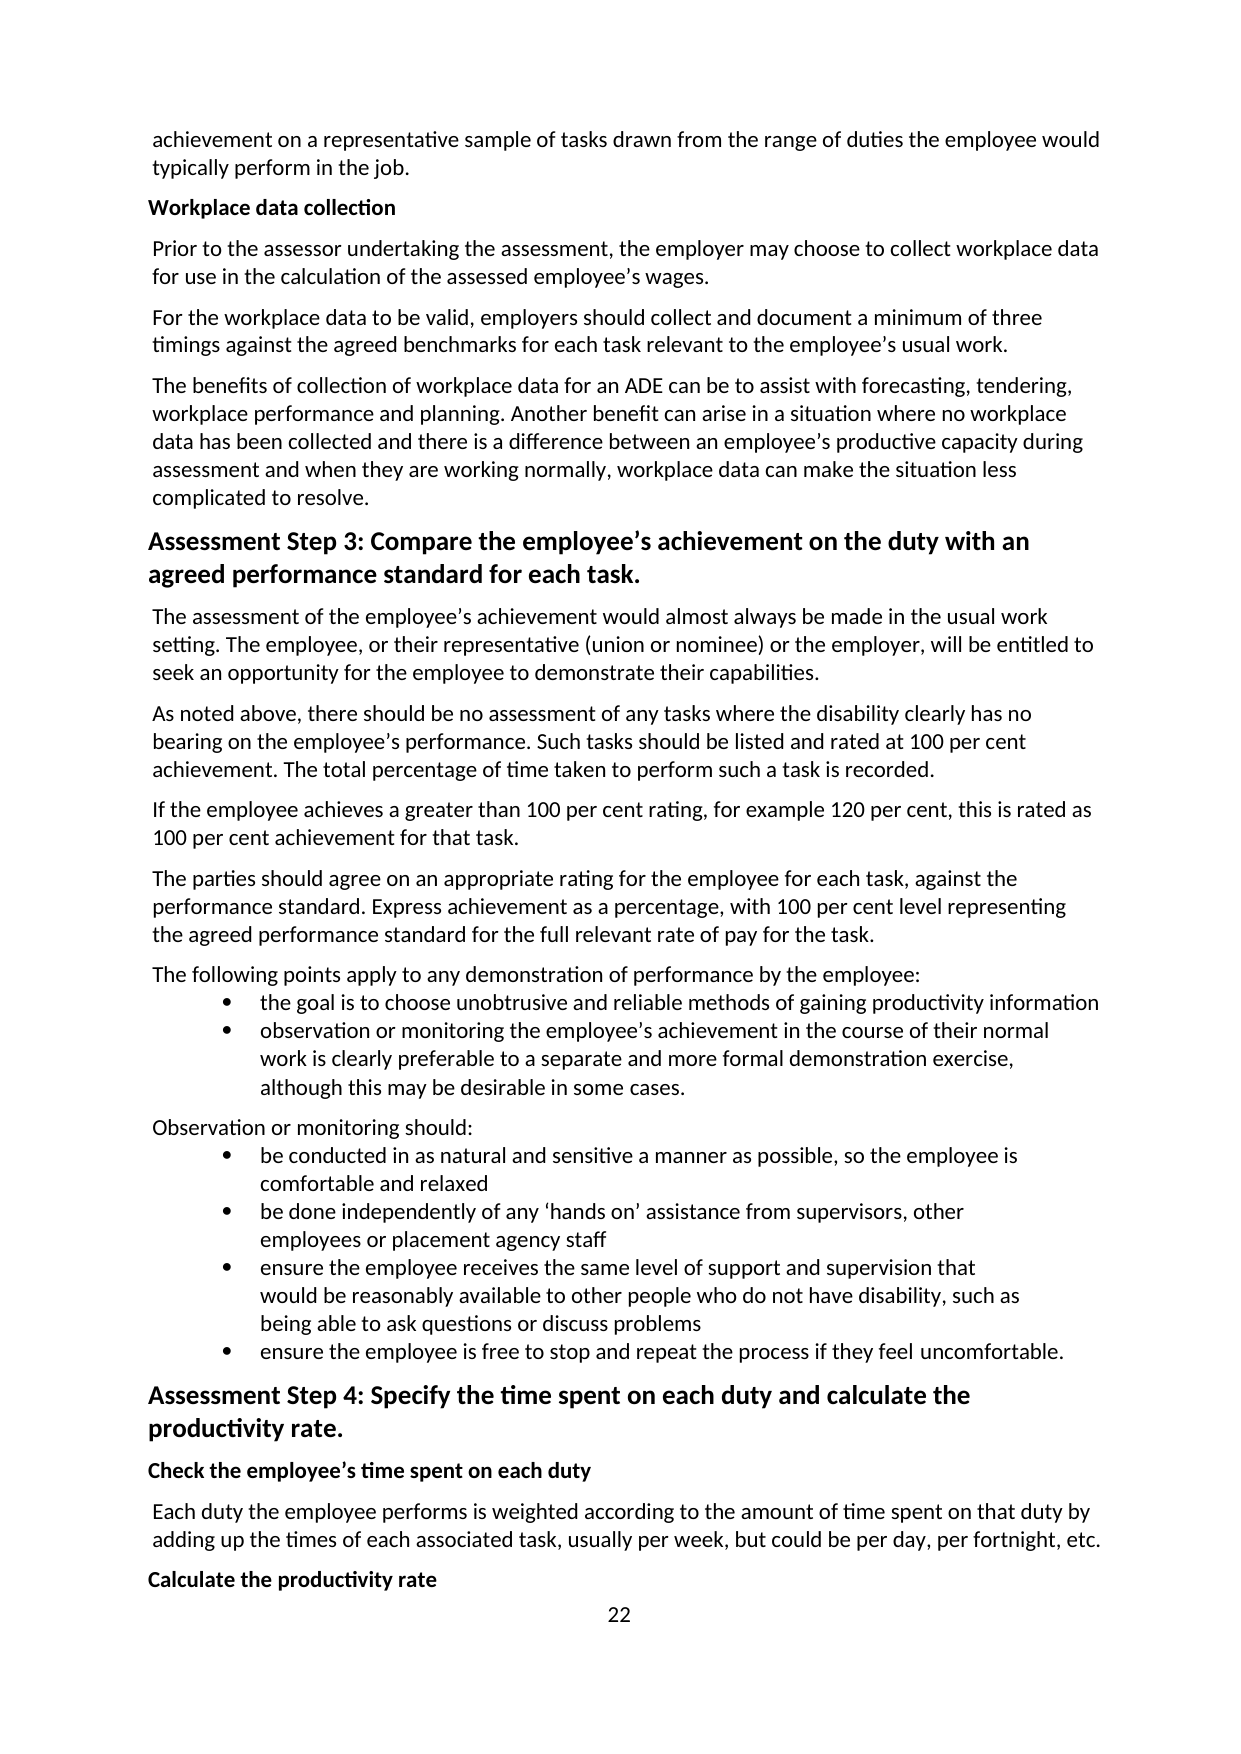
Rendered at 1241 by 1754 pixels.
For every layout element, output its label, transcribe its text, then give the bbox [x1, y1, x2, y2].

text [152, 125, 1103, 181]
text Each duty the employee performs is weighted according to the amount of time spent on that duty by adding up the times of each associated task, usually per week, but could be per day, per fortnight, etc. [152, 1497, 1120, 1553]
subtitle Assessment Step 4: Specify the time spent on each duty and calculate the productivity rate. [148, 1378, 1103, 1444]
list be conducted in as natural and sensitive a manner as possible, so the employee is comfortable and relaxed [223, 1141, 1067, 1197]
list the goal is to choose unobtrusive and reliable methods of gaining productivity information [223, 988, 1103, 1017]
list observation or monitoring the employee’s achievement in the course of their normal work is clearly preferable to a separate and more formal demonstration exercise, although this may be desirable in some cases. [223, 1017, 1073, 1101]
list ensure the employee is free to stop and repeat the process if they feel uncomfortable. [223, 1337, 1103, 1365]
text If the employee achieves a greater than 100 per cent rating, for example 120 per cent, this is rated as 100 per cent achievement for that task. [152, 795, 1103, 851]
text The following points apply to any demonstration of performance by the employee: [152, 961, 1103, 988]
subtitle Assessment Step 3: Compare the employee’s achievement on the duty with an agreed performance standard for each task. [148, 524, 1103, 590]
text As noted above, there should be no assessment of any tasks where the disability clearly has no bearing on the employee’s performance. Such tasks should be listed and rated at 100 per cent achievement. The total percentage of time taken to perform such a task is recorded. [152, 699, 1103, 783]
text Prior to the assessor undertaking the assessment, the employer may choose to collect workplace data for use in the calculation of the assessed employee’s wages. [152, 234, 1103, 290]
subtitle Workplace data collection [148, 193, 1103, 222]
text For the workplace data to be valid, employers should collect and document a minimum of three timings against the agreed benchmarks for each task relevant to the employee’s usual work. [152, 303, 1103, 359]
list ensure the employee receives the same level of support and supervision that would be reasonably available to other people who do not have disability, such as being able to ask questions or discuss problems [223, 1253, 1036, 1337]
subtitle Calculate the productivity rate [148, 1565, 1103, 1593]
text The assessment of the employee’s achievement would almost always be made in the usual work setting. The employee, or their representative (union or nominee) or the employer, will be entitled to seek an opportunity for the employee to demonstrate their capabilities. [152, 602, 1103, 686]
subtitle Check the employee’s time spent on each duty [148, 1456, 1103, 1484]
text The parties should agree on an appropriate rating for the employee for each task, against the performance standard. Express achievement as a percentage, with 100 per cent level representing the agreed performance standard for the full relevant rate of pay for the task. [152, 864, 1103, 948]
text Observation or monitoring should: [152, 1113, 1103, 1141]
list be done independently of any ‘hands on’ assistance from supervisors, other employees or placement agency staff [223, 1197, 1025, 1253]
text The benefits of collection of workplace data for an ADE can be to assist with forecasting, tendering, workplace performance and planning. Another benefit can arise in a situation where no workplace data has been collected and there is a difference between an employee’s productive capacity during assessment and when they are working normally, workplace data can make the situation less complicated to resolve. [152, 371, 1103, 511]
